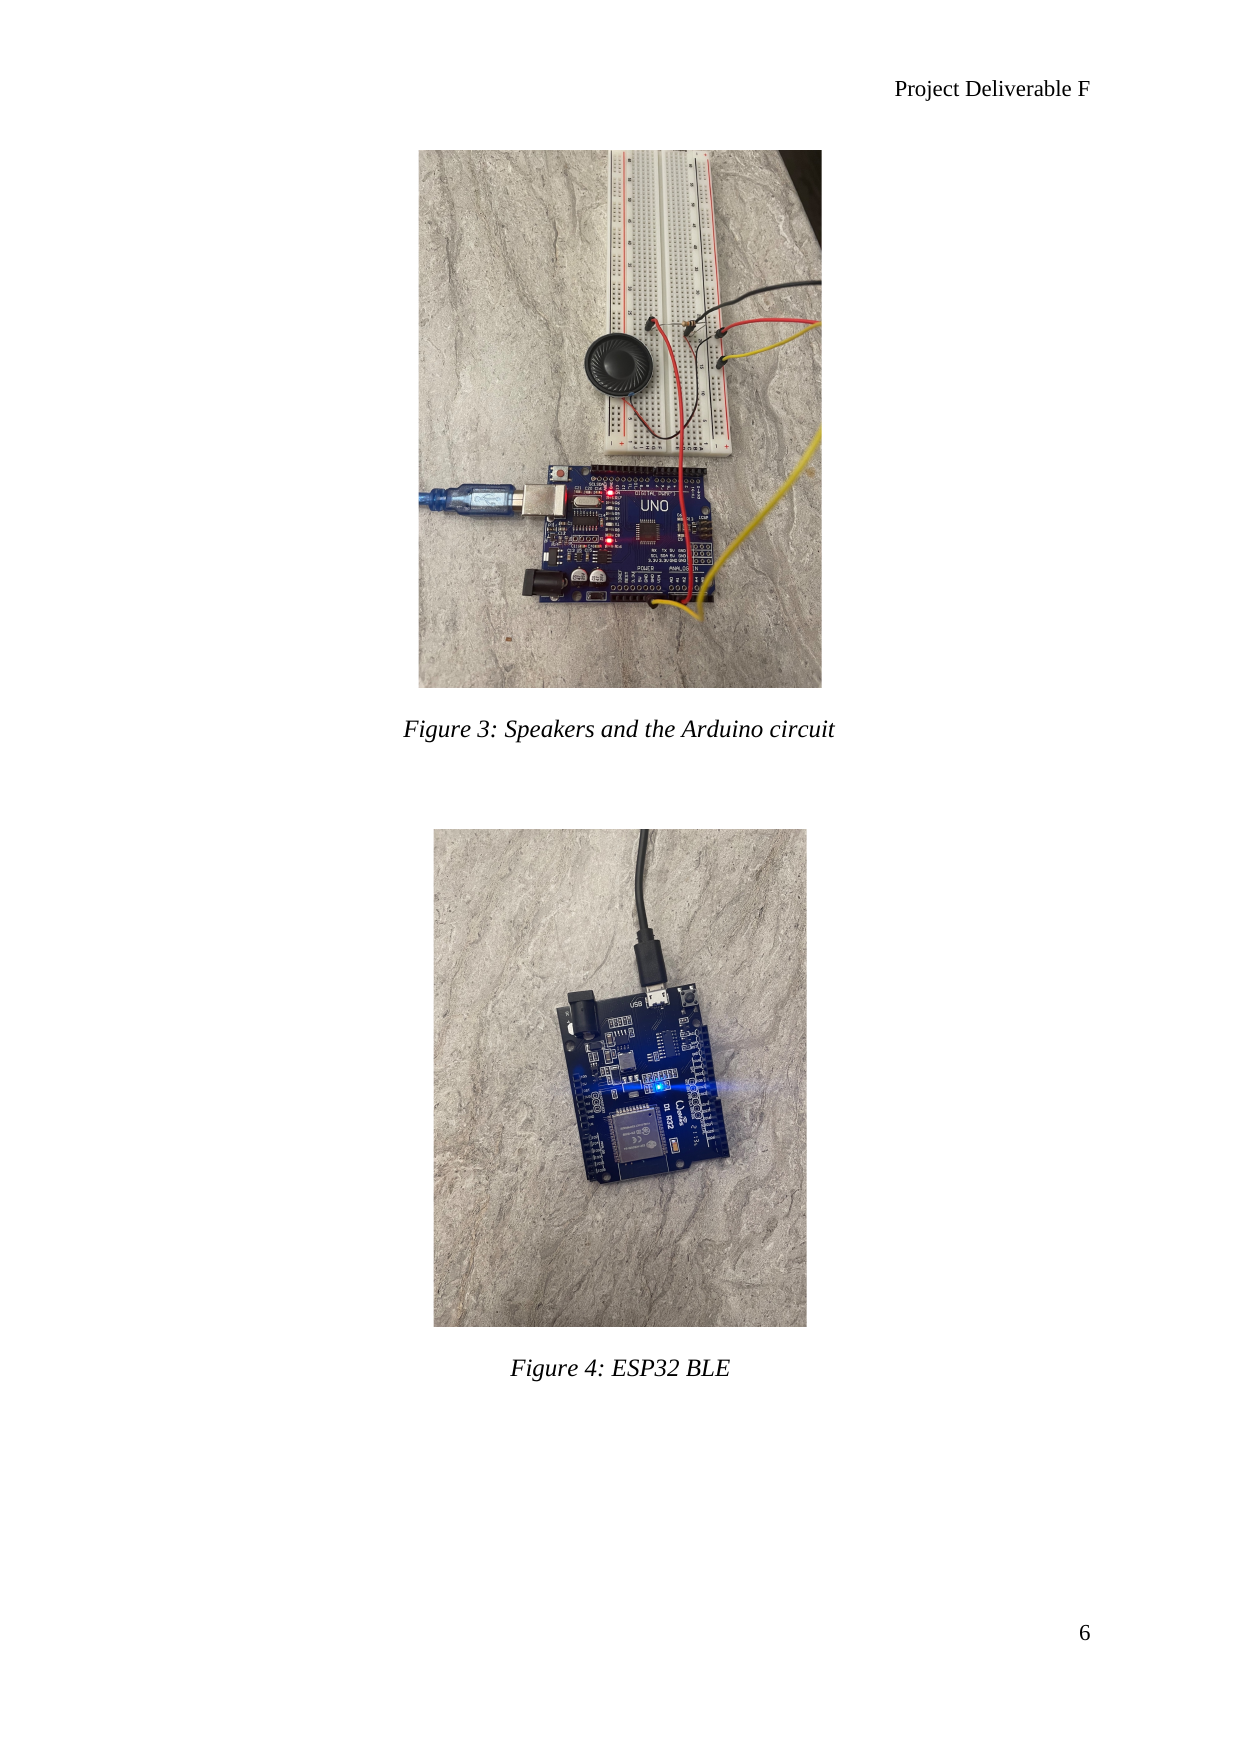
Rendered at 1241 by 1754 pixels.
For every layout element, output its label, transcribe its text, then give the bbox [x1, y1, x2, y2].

text Figure 4: ESP32 BLE [150, 1353, 1090, 1382]
picture [418, 150, 822, 688]
picture [433, 829, 807, 1327]
text Figure 3: Speakers and the Arduino circuit [150, 714, 1090, 743]
